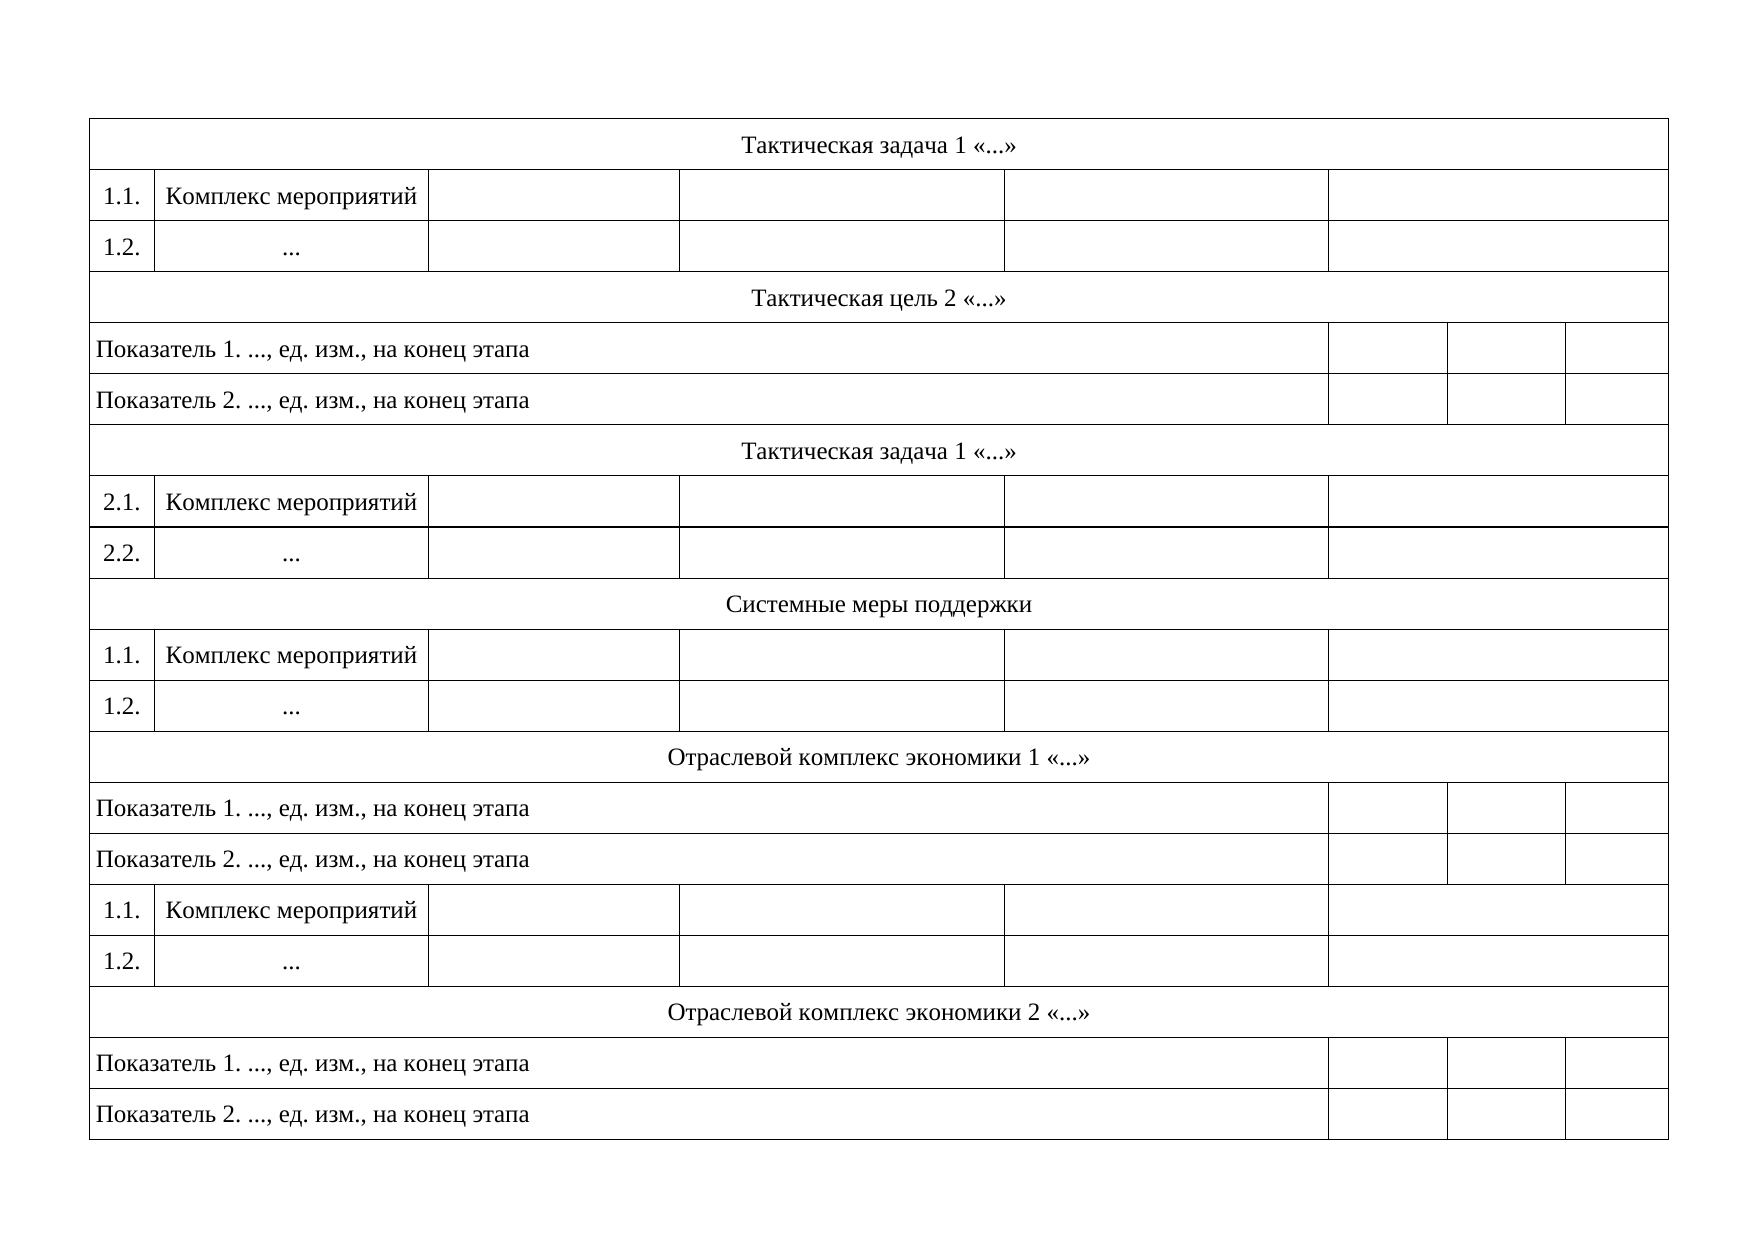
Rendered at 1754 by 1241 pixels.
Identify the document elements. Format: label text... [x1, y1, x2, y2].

table_cell [1448, 834, 1565, 884]
table_cell [429, 885, 679, 935]
table_cell [1005, 528, 1328, 577]
table_cell [1566, 834, 1668, 884]
table_cell [1566, 323, 1668, 373]
table_cell [1329, 374, 1447, 424]
table_cell Показатель 2. ..., ед. изм., на конец этапа [90, 1089, 1328, 1139]
table_cell [429, 630, 679, 679]
table_cell ... [155, 681, 428, 731]
table_cell [1005, 936, 1328, 986]
table_cell [1329, 221, 1668, 271]
table_cell [1448, 323, 1565, 373]
table_cell Показатель 1. ..., ед. изм., на конец этапа [90, 1038, 1328, 1088]
table_cell [1329, 170, 1668, 220]
table_cell [1005, 476, 1328, 526]
table_cell Отраслевой комплекс экономики 1 «...» [90, 732, 1668, 782]
table_cell [1329, 783, 1447, 833]
table_cell 2.2. [90, 528, 154, 577]
table_cell [680, 936, 1004, 986]
table_cell [680, 885, 1004, 935]
table_cell Показатель 2. ..., ед. изм., на конец этапа [90, 374, 1328, 424]
table_cell [429, 476, 679, 526]
table_cell [1566, 1038, 1668, 1088]
table_cell [1329, 476, 1668, 526]
table_cell Отраслевой комплекс экономики 2 «...» [90, 987, 1668, 1037]
table_cell [680, 221, 1004, 271]
table_cell ... [155, 936, 428, 986]
table_cell [429, 221, 679, 271]
table_cell 1.2. [90, 221, 154, 271]
table_cell ... [155, 221, 428, 271]
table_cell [90, 323, 1328, 373]
table_cell ... [155, 528, 428, 577]
table_cell 2.1. [90, 476, 154, 526]
table_cell Комплекс мероприятий [155, 170, 428, 220]
table_cell Тактическая цель 2 «...» [90, 272, 1668, 322]
table_cell [680, 170, 1004, 220]
table_cell [429, 936, 679, 986]
table_cell 1.1. [90, 630, 154, 679]
table_cell Тактическая задача 1 «...» [90, 425, 1668, 475]
table_cell 1.1. [90, 170, 154, 220]
table_cell [1329, 630, 1668, 679]
table_cell [1329, 1089, 1447, 1139]
table_cell [1005, 221, 1328, 271]
table_cell [1566, 783, 1668, 833]
table_cell 1.2. [90, 681, 154, 731]
table_cell [1005, 630, 1328, 679]
table_cell [1329, 885, 1668, 935]
table_cell [1329, 1038, 1447, 1088]
table_cell [1566, 374, 1668, 424]
table_cell [680, 476, 1004, 526]
table_cell [429, 528, 679, 577]
table_cell [680, 681, 1004, 731]
table_cell [1329, 681, 1668, 731]
table_cell [1329, 936, 1668, 986]
table_cell [1448, 1038, 1565, 1088]
table_cell [1448, 374, 1565, 424]
table_cell [429, 170, 679, 220]
table_cell [1005, 170, 1328, 220]
table_cell [1005, 681, 1328, 731]
table_cell Комплекс мероприятий [155, 885, 428, 935]
table_cell [429, 681, 679, 731]
table_cell [1329, 528, 1668, 577]
table_cell Показатель 2. ..., ед. изм., на конец этапа [90, 834, 1328, 884]
table_cell [1329, 834, 1447, 884]
table_cell 1.2. [90, 936, 154, 986]
table_cell [1566, 1089, 1668, 1139]
table_cell [680, 528, 1004, 577]
table_cell [1448, 783, 1565, 833]
table_cell Показатель 1. ..., ед. изм., на конец этапа [90, 783, 1328, 833]
table_cell [680, 630, 1004, 679]
table_cell Тактическая задача 1 «...» [90, 119, 1668, 169]
table_cell Системные меры поддержки [90, 579, 1668, 628]
table_cell Комплекс мероприятий [155, 630, 428, 679]
table_cell [1329, 323, 1447, 373]
table_cell 1.1. [90, 885, 154, 935]
table_cell Комплекс мероприятий [155, 476, 428, 526]
table_cell [1005, 885, 1328, 935]
table_cell [1448, 1089, 1565, 1139]
